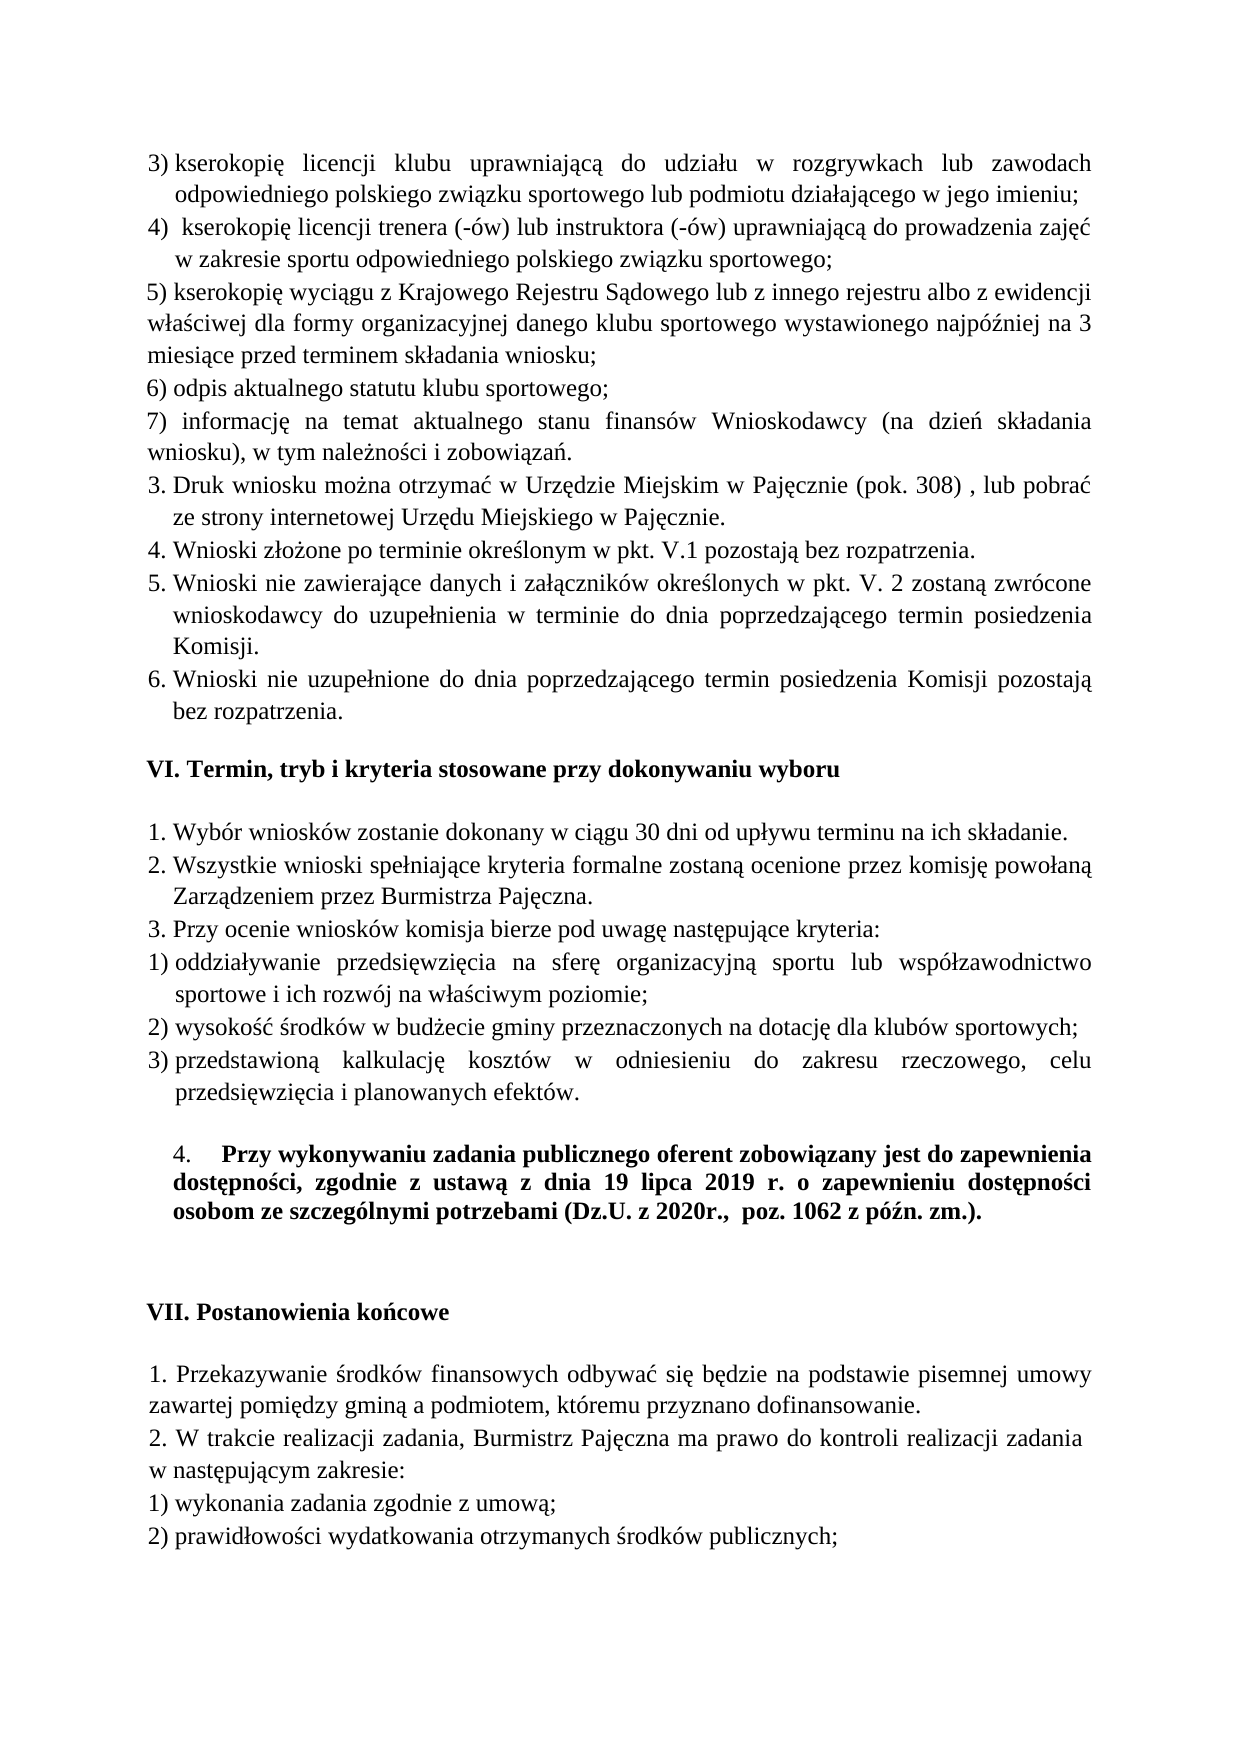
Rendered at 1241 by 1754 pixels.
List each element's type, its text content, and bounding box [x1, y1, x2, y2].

list Wybór wniosków zostanie dokonany w ciągu 30 dni od upływu terminu na ich składanie. [148, 817, 1092, 846]
subtitle Postanowienia końcowe [146, 1297, 1093, 1326]
list kserokopię licencji trenera (-ów) lub instruktora (-ów) uprawniającą do prowadzenia zajęć w zakresie sportu odpowiedniego polskiego związku sportowego; [148, 212, 1092, 272]
list kserokopię licencji klubu uprawniającą do udziału w rozgrywkach lub zawodach odpowiedniego polskiego związku sportowego lub podmiotu działającego w jego imieniu; [148, 148, 1092, 208]
list Wnioski nie zawierające danych i załączników określonych w pkt. V. 2 zostaną zwrócone wnioskodawcy do uzupełnienia w terminie do dnia poprzedzającego termin posiedzenia Komisji. [148, 568, 1092, 660]
list wykonania zadania zgodnie z umową; [148, 1488, 1092, 1517]
subtitle Termin, tryb i kryteria stosowane przy dokonywaniu wyboru [146, 754, 1093, 782]
text 1. Przekazywanie środków finansowych odbywać się będzie na podstawie pisemnej umowy zawartej pomiędzy gminą a podmiotem, któremu przyznano dofinansowanie. [149, 1359, 1092, 1419]
list Wnioski złożone po terminie określonym w pkt. V.1 pozostają bez rozpatrzenia. [148, 535, 1092, 564]
list wysokość środków w budżecie gminy przeznaczonych na dotację dla klubów sportowych; [148, 1012, 1092, 1041]
list Wszystkie wnioski spełniające kryteria formalne zostaną ocenione przez komisję powołaną Zarządzeniem przez Burmistrza Pajęczna. [148, 850, 1092, 910]
list przedstawioną kalkulację kosztów w odniesieniu do zakresu rzeczowego, celu przedsięwzięcia i planowanych efektów. [148, 1045, 1092, 1105]
text 6) odpis aktualnego statutu klubu sportowego; [146, 373, 1092, 402]
list Wnioski nie uzupełnione do dnia poprzedzającego termin posiedzenia Komisji pozostają bez rozpatrzenia. [148, 664, 1092, 724]
text 5) kserokopię wyciągu z Krajowego Rejestru Sądowego lub z innego rejestru albo z ewidencji właściwej dla formy organizacyjnej danego klubu sportowego wystawionego najpóźniej na 3 miesiące przed terminem składania wniosku; [146, 277, 1092, 369]
text 2. W trakcie realizacji zadania, Burmistrz Pajęczna ma prawo do kontroli realizacji zadania w następującym zakresie: [149, 1423, 1092, 1484]
list Druk wniosku można otrzymać w Urzędzie Miejskim w Pajęcznie (pok. 308) , lub pobrać ze strony internetowej Urzędu Miejskiego w Pajęcznie. [148, 471, 1092, 531]
list oddziaływanie przedsięwzięcia na sferę organizacyjną sportu lub współzawodnictwo sportowe i ich rozwój na właściwym poziomie; [148, 947, 1092, 1008]
text 7) informację na temat aktualnego stanu finansów Wnioskodawcy (na dzień składania wniosku), w tym należności i zobowiązań. [146, 406, 1092, 466]
list Przy wykonywaniu zadania publicznego oferent zobowiązany jest do zapewnienia dostępności, zgodnie z ustawą z dnia 19 lipca 2019 r. o zapewnieniu dostępności osobom ze szczególnymi potrzebami (Dz.U. z 2020r., poz. 1062 z późn. zm.). [173, 1139, 1093, 1225]
list prawidłowości wydatkowania otrzymanych środków publicznych; [148, 1521, 1092, 1550]
list Przy ocenie wniosków komisja bierze pod uwagę następujące kryteria: [148, 914, 1092, 943]
